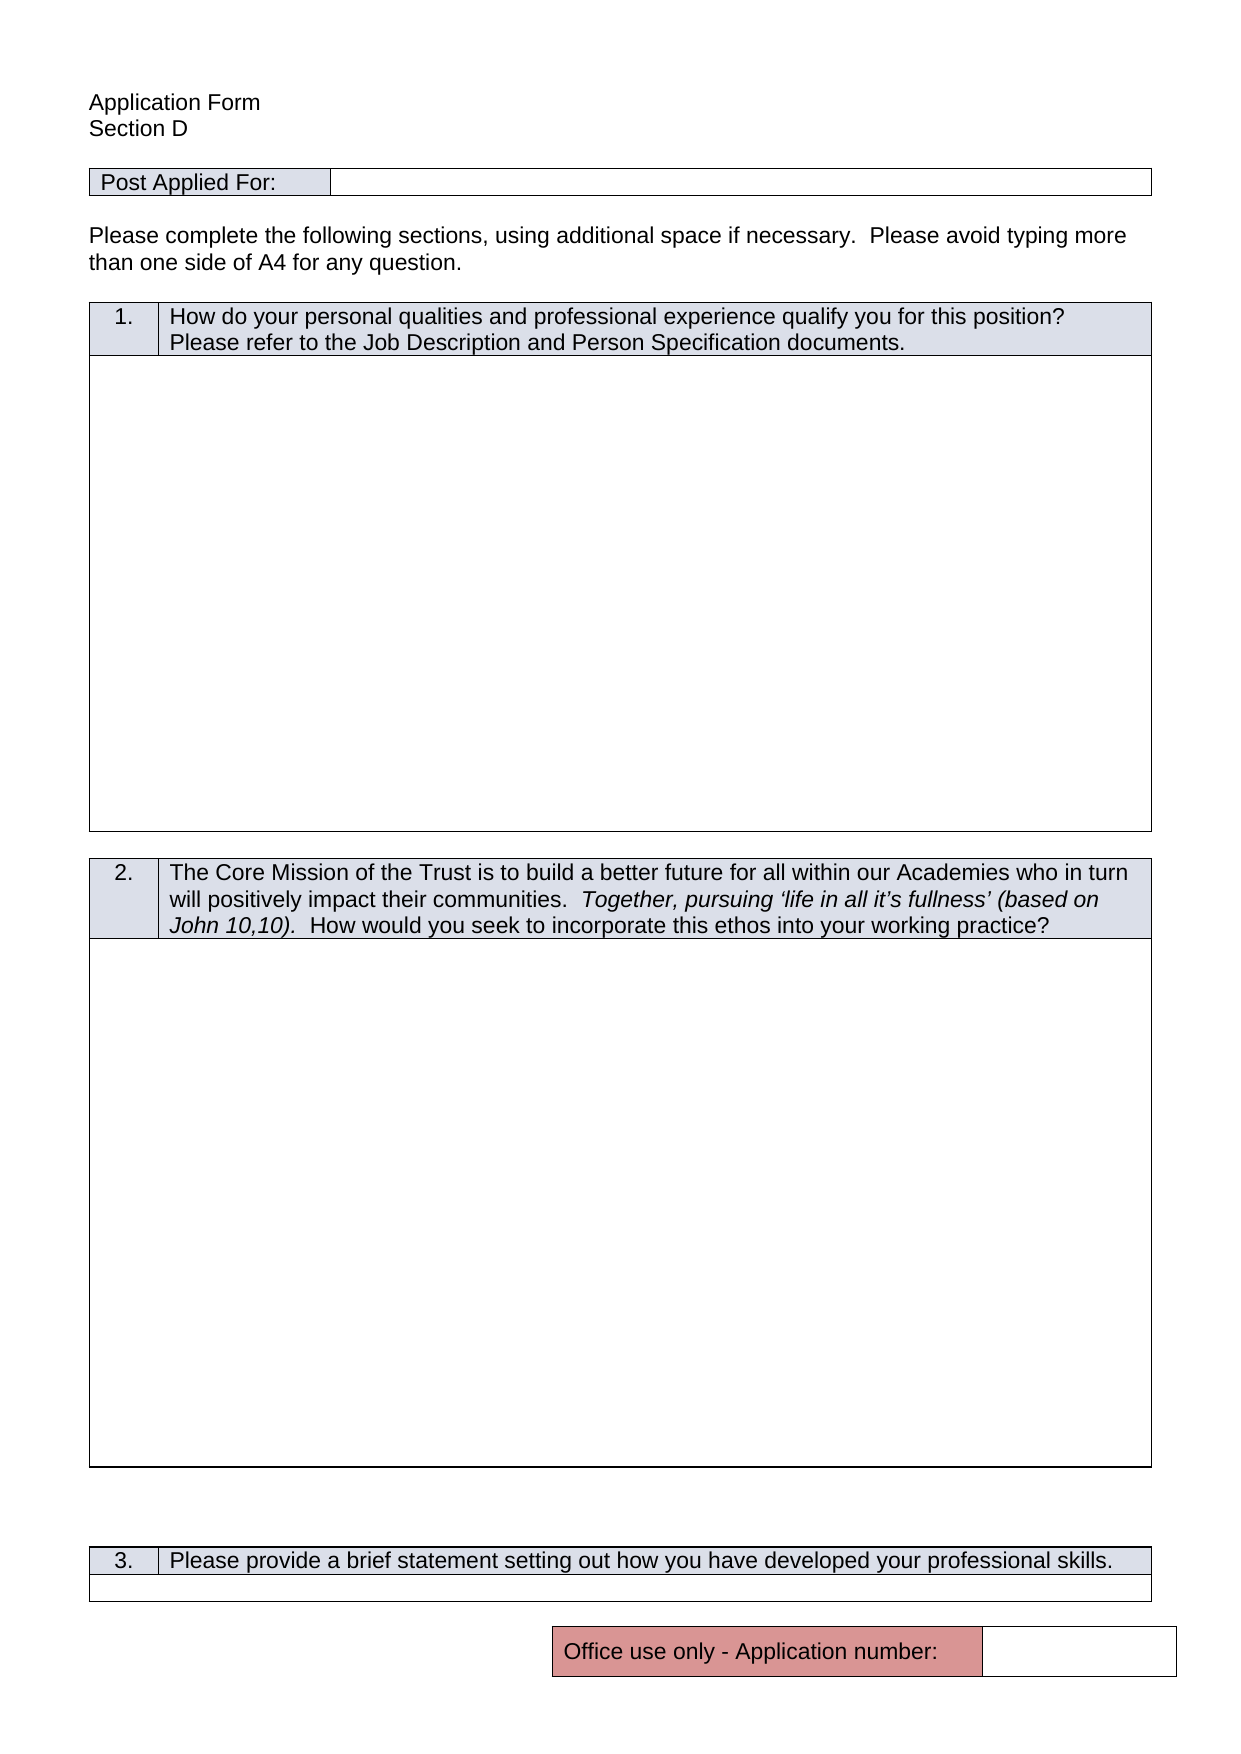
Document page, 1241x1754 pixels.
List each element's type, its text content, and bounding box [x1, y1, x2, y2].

table_header The Core Mission of the Trust is to build a better future for all within our Academies who in turn will positively impact their communities. Together, pursuing ‘life in all it’s fullness’ (based on John 10,10). How would you seek to incorporate this ethos into your working practice? [159, 859, 1151, 938]
table_header 2. [90, 859, 158, 938]
table_header 3. [90, 1548, 158, 1574]
table_header [331, 169, 1151, 195]
table_header Post Applied For: [90, 169, 330, 195]
table_cell [90, 1575, 1151, 1601]
text Section D [89, 115, 1152, 141]
table_header How do your personal qualities and professional experience qualify you for this position? Please refer to the Job Description and Person Specification documents. [159, 303, 1151, 355]
table_header 1. [90, 303, 158, 355]
subtitle Application Form [89, 89, 1152, 115]
table_header Please provide a brief statement setting out how you have developed your professional skills. [159, 1548, 1151, 1574]
table_cell [90, 356, 1151, 831]
table_cell [90, 939, 1151, 1466]
text Please complete the following sections, using additional space if necessary. Please avoid typing more than one side of A4 for any question. [89, 222, 1152, 275]
